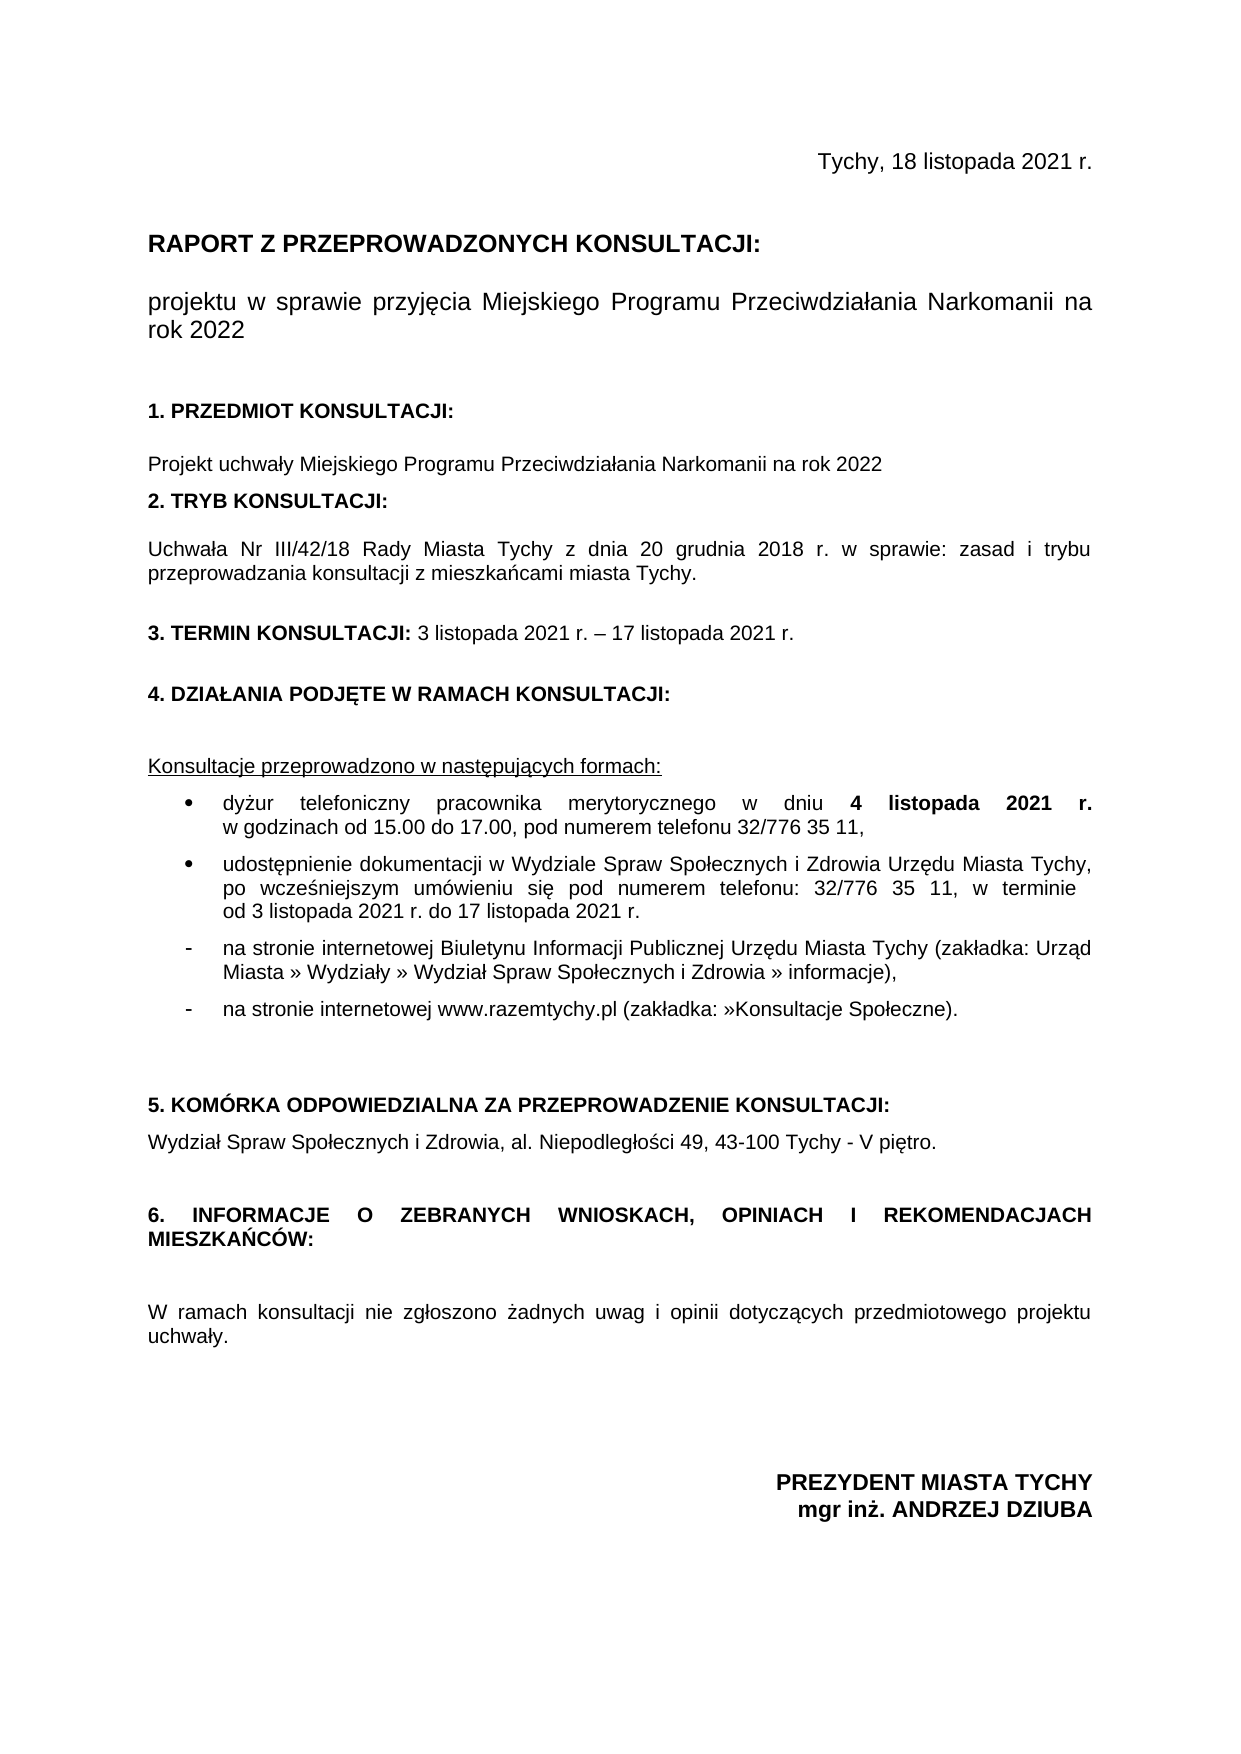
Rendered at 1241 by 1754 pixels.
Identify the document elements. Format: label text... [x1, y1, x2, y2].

text 2. TRYB KONSULTACJI: [148, 489, 1093, 513]
list 3. TERMIN KONSULTACJI: 3 listopada 2021 r. – 17 listopada 2021 r. [148, 621, 1093, 645]
text W ramach konsultacji nie zgłoszono żadnych uwag i opinii dotyczących przedmiotowego projektu uchwały. [148, 1299, 1093, 1347]
text Projekt uchwały Miejskiego Programu Przeciwdziałania Narkomanii na rok 2022 [148, 452, 1093, 476]
text RAPORT Z PRZEPROWADZONYCH KONSULTACJI: [148, 229, 1093, 258]
text Uchwała Nr III/42/18 Rady Miasta Tychy z dnia 20 grudnia 2018 r. w sprawie: zasad i trybu przeprowadzania konsultacji z mieszkańcami miasta Tychy. [148, 537, 1093, 584]
text projektu w sprawie przyjęcia Miejskiego Programu Przeciwdziałania Narkomanii na rok 2022 [148, 287, 1093, 344]
text 5. KOMÓRKA ODPOWIEDZIALNA ZA PRZEPROWADZENIE KONSULTACJI: [148, 1093, 1093, 1117]
text 4. DZIAŁANIA PODJĘTE W RAMACH KONSULTACJI: [148, 681, 1093, 705]
text PREZYDENT MIASTA TYCHY [148, 1469, 1093, 1496]
text 1. PRZEDMIOT KONSULTACJI: [148, 399, 1093, 423]
list dyżur telefoniczny pracownika merytorycznego w dniu 4 listopada 2021 r. w godzinach od 15.00 do 17.00, pod numerem telefonu 32/776 35 11, [185, 791, 1093, 839]
text 6. INFORMACJE O ZEBRANYCH WNIOSKACH, OPINIACH I REKOMENDACJACH MIESZKAŃCÓW: [148, 1203, 1093, 1251]
list na stronie internetowej www.razemtychy.pl (zakładka: »Konsultacje Społeczne). [185, 996, 1093, 1020]
list udostępnienie dokumentacji w Wydziale Spraw Społecznych i Zdrowia Urzędu Miasta Tychy, po wcześniejszym umówieniu się pod numerem telefonu: 32/776 35 11, w terminie od 3 listopada 2021 r. do 17 listopada 2021 r. [185, 851, 1093, 923]
text Wydział Spraw Społecznych i Zdrowia, al. Niepodległości 49, 43-100 Tychy - V piętro. [148, 1130, 1093, 1154]
list na stronie internetowej Biuletynu Informacji Publicznej Urzędu Miasta Tychy (zakładka: Urząd Miasta » Wydziały » Wydział Spraw Społecznych i Zdrowia » informacje), [185, 936, 1093, 984]
text mgr inż. ANDRZEJ DZIUBA [148, 1496, 1093, 1522]
text Konsultacje przeprowadzono w następujących formach: [148, 754, 1093, 778]
text Tychy, 18 listopada 2021 r. [148, 148, 1093, 174]
